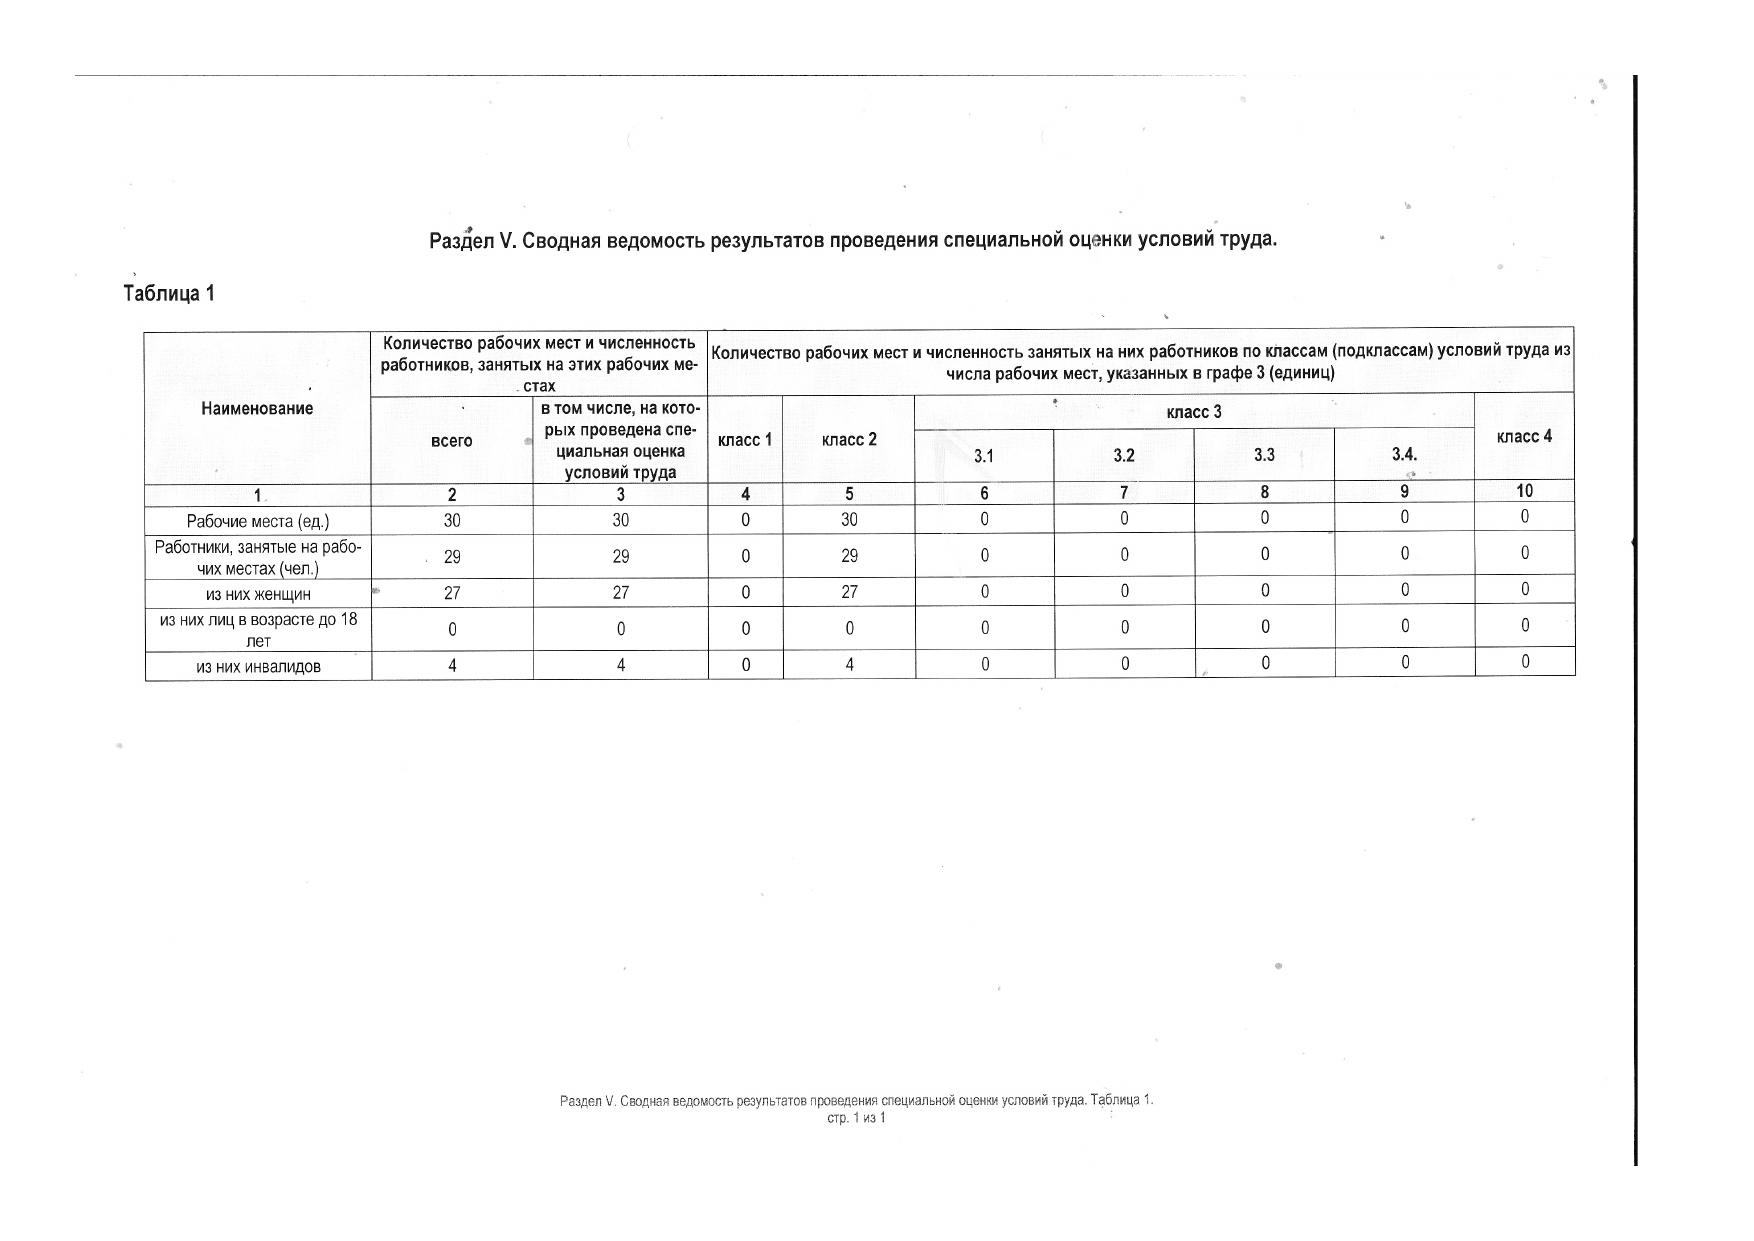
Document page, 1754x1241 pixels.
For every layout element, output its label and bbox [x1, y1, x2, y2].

picture [75, 75, 1638, 1166]
